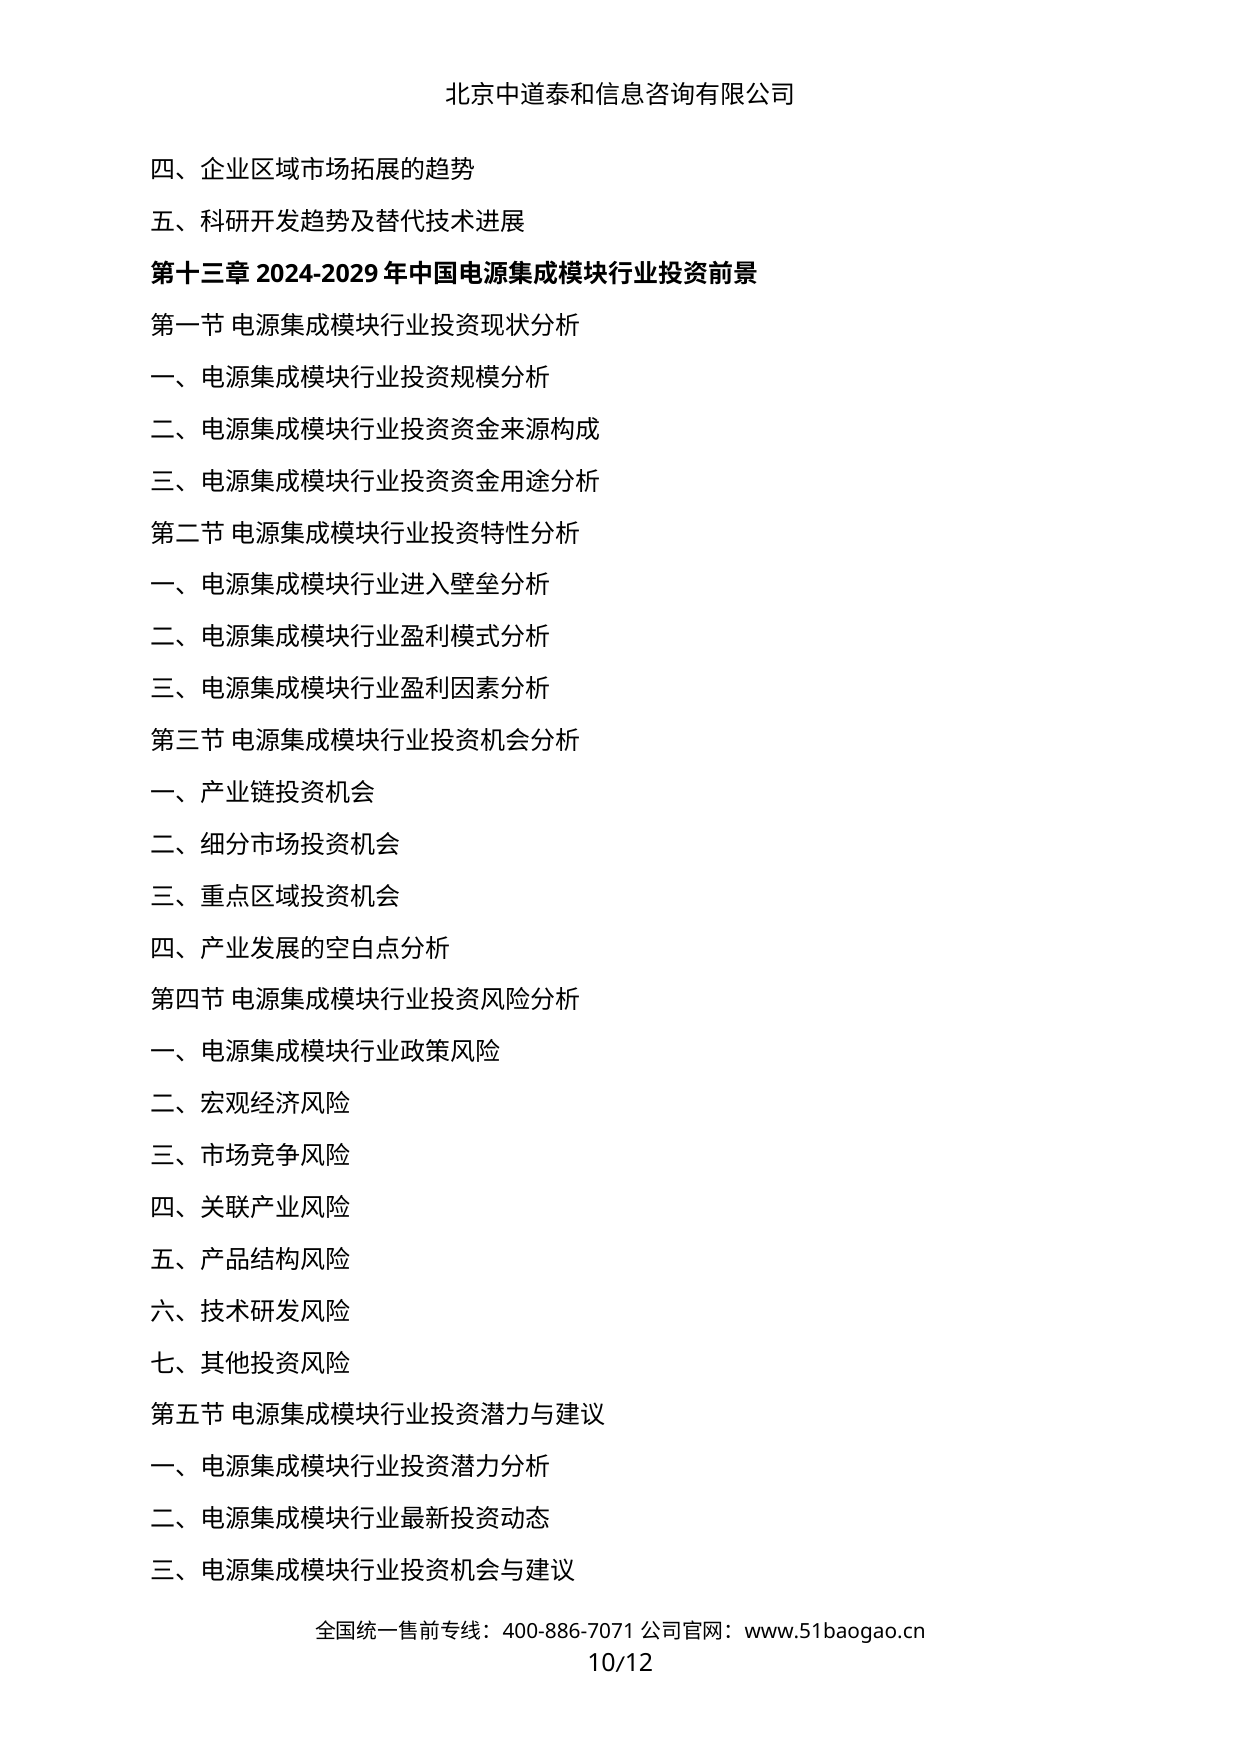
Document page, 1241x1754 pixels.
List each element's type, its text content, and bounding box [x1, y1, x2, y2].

text 四、企业区域市场拓展的趋势 [150, 150, 1090, 186]
text 一、电源集成模块行业投资潜力分析 [150, 1447, 1090, 1483]
text 第一节 电源集成模块行业投资现状分析 [150, 306, 1090, 342]
text 三、电源集成模块行业投资机会与建议 [150, 1551, 1090, 1587]
text 四、产业发展的空白点分析 [150, 928, 1090, 964]
text 一、电源集成模块行业投资规模分析 [150, 357, 1090, 394]
text 三、电源集成模块行业投资资金用途分析 [150, 461, 1090, 497]
text 三、重点区域投资机会 [150, 876, 1090, 912]
text 五、科研开发趋势及替代技术进展 [150, 202, 1090, 238]
text 七、其他投资风险 [150, 1343, 1090, 1379]
text 二、电源集成模块行业投资资金来源构成 [150, 409, 1090, 446]
text 二、电源集成模块行业盈利模式分析 [150, 617, 1090, 653]
text 三、电源集成模块行业盈利因素分析 [150, 669, 1090, 705]
text 第十三章 2024-2029年中国电源集成模块行业投资前景 [150, 254, 1090, 290]
text 第四节 电源集成模块行业投资风险分析 [150, 980, 1090, 1016]
text 一、电源集成模块行业进入壁垒分析 [150, 565, 1090, 601]
text 二、细分市场投资机会 [150, 824, 1090, 861]
text 一、产业链投资机会 [150, 772, 1090, 809]
text 二、宏观经济风险 [150, 1084, 1090, 1120]
text 一、电源集成模块行业政策风险 [150, 1032, 1090, 1068]
text 二、电源集成模块行业最新投资动态 [150, 1499, 1090, 1535]
text 五、产品结构风险 [150, 1239, 1090, 1276]
text 第三节 电源集成模块行业投资机会分析 [150, 721, 1090, 757]
text 第二节 电源集成模块行业投资特性分析 [150, 513, 1090, 549]
text 三、市场竞争风险 [150, 1136, 1090, 1172]
text 四、关联产业风险 [150, 1187, 1090, 1224]
text 第五节 电源集成模块行业投资潜力与建议 [150, 1395, 1090, 1431]
text 六、技术研发风险 [150, 1291, 1090, 1327]
